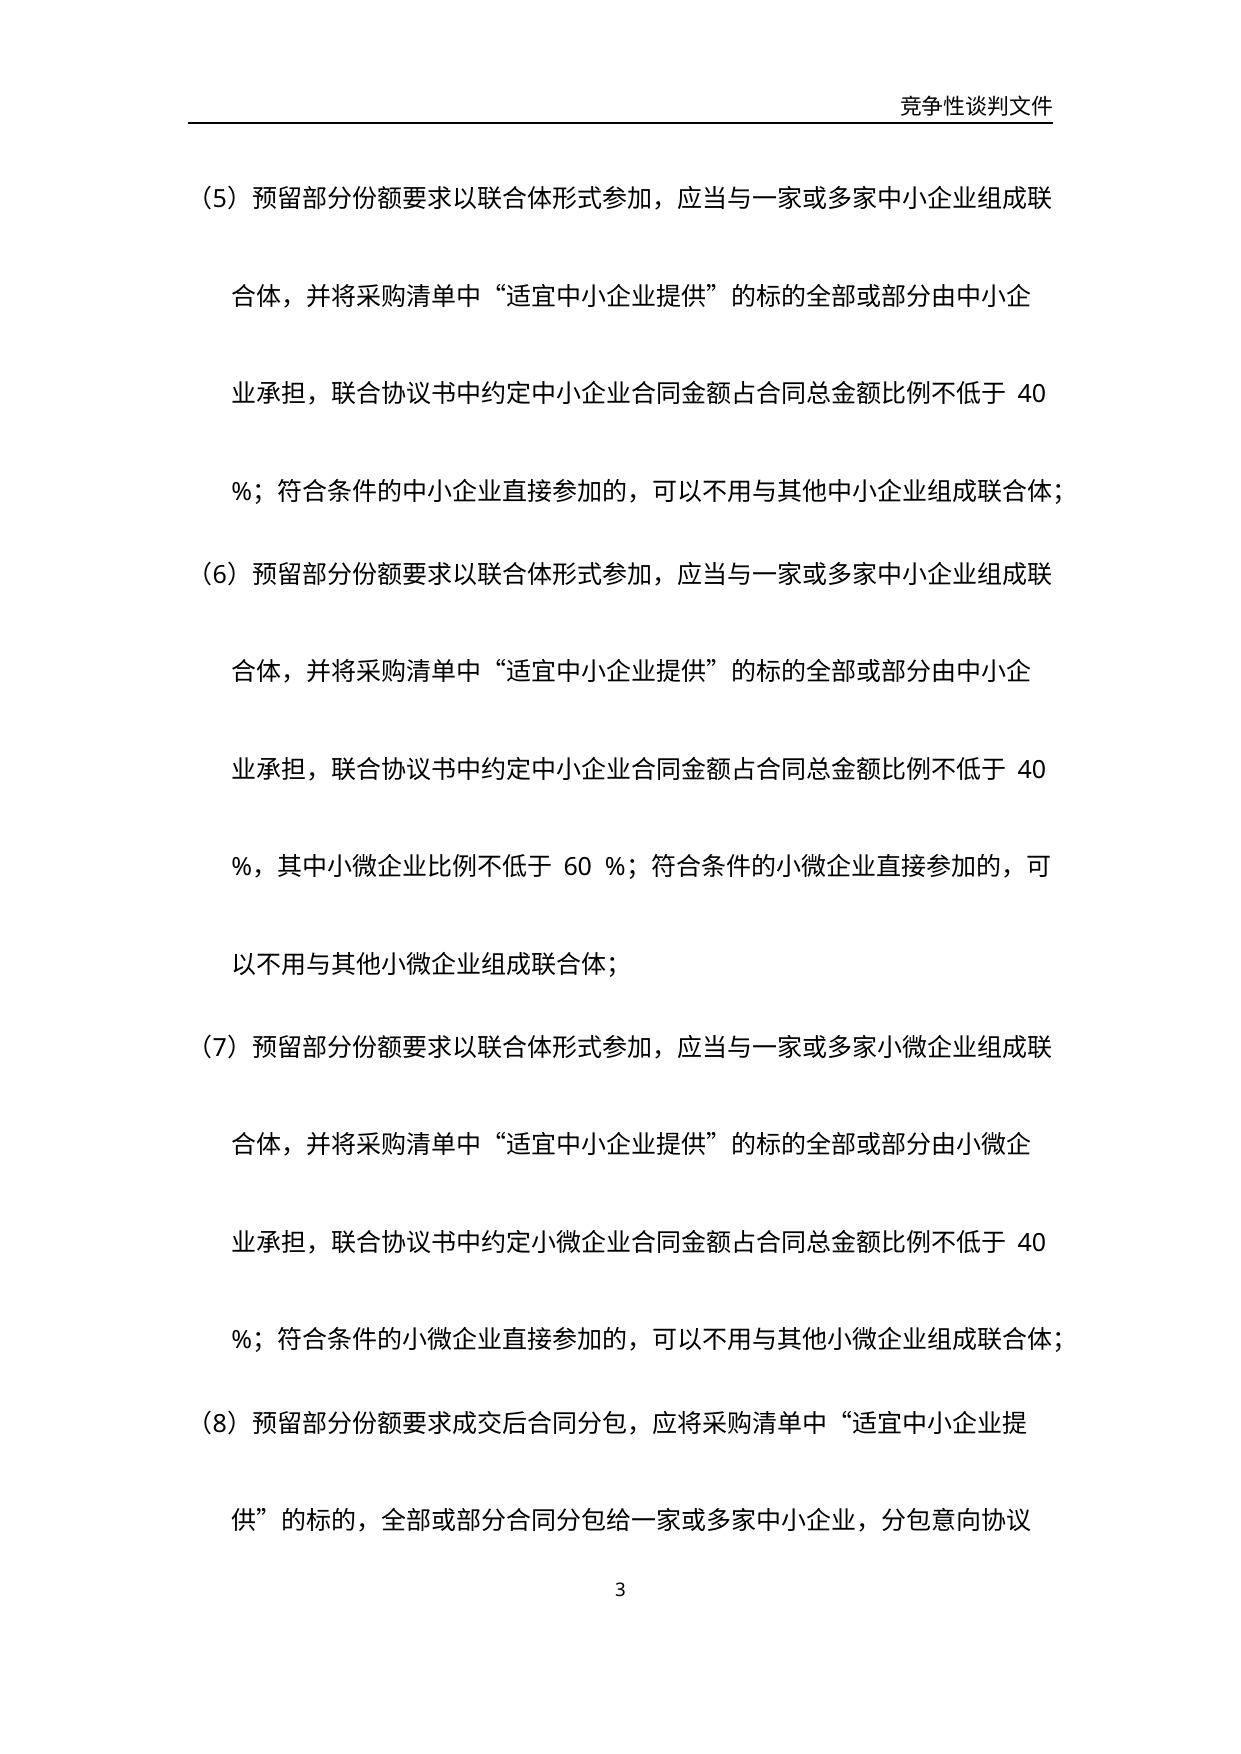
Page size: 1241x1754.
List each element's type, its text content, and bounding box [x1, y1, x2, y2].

list 预留部分份额要求以联合体形式参加，应当与一家或多家小微企业组成联合体，并将采购清单中“适宜中小企业提供”的标的全部或部分由小微企业承担，联合协议书中约定小微企业合同金额占合同总金额比例不低于 40 %；符合条件的小微企业直接参加的，可以不用与其他小微企业组成联合体； [187, 1013, 1053, 1371]
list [187, 1389, 1053, 1551]
list 预留部分份额要求以联合体形式参加，应当与一家或多家中小企业组成联合体，并将采购清单中“适宜中小企业提供”的标的全部或部分由中小企业承担，联合协议书中约定中小企业合同金额占合同总金额比例不低于 40 %，其中小微企业比例不低于 60 %；符合条件的小微企业直接参加的，可以不用与其他小微企业组成联合体； [187, 540, 1053, 995]
list 预留部分份额要求以联合体形式参加，应当与一家或多家中小企业组成联合体，并将采购清单中“适宜中小企业提供”的标的全部或部分由中小企业承担，联合协议书中约定中小企业合同金额占合同总金额比例不低于 40 %；符合条件的中小企业直接参加的，可以不用与其他中小企业组成联合体； [187, 164, 1053, 522]
